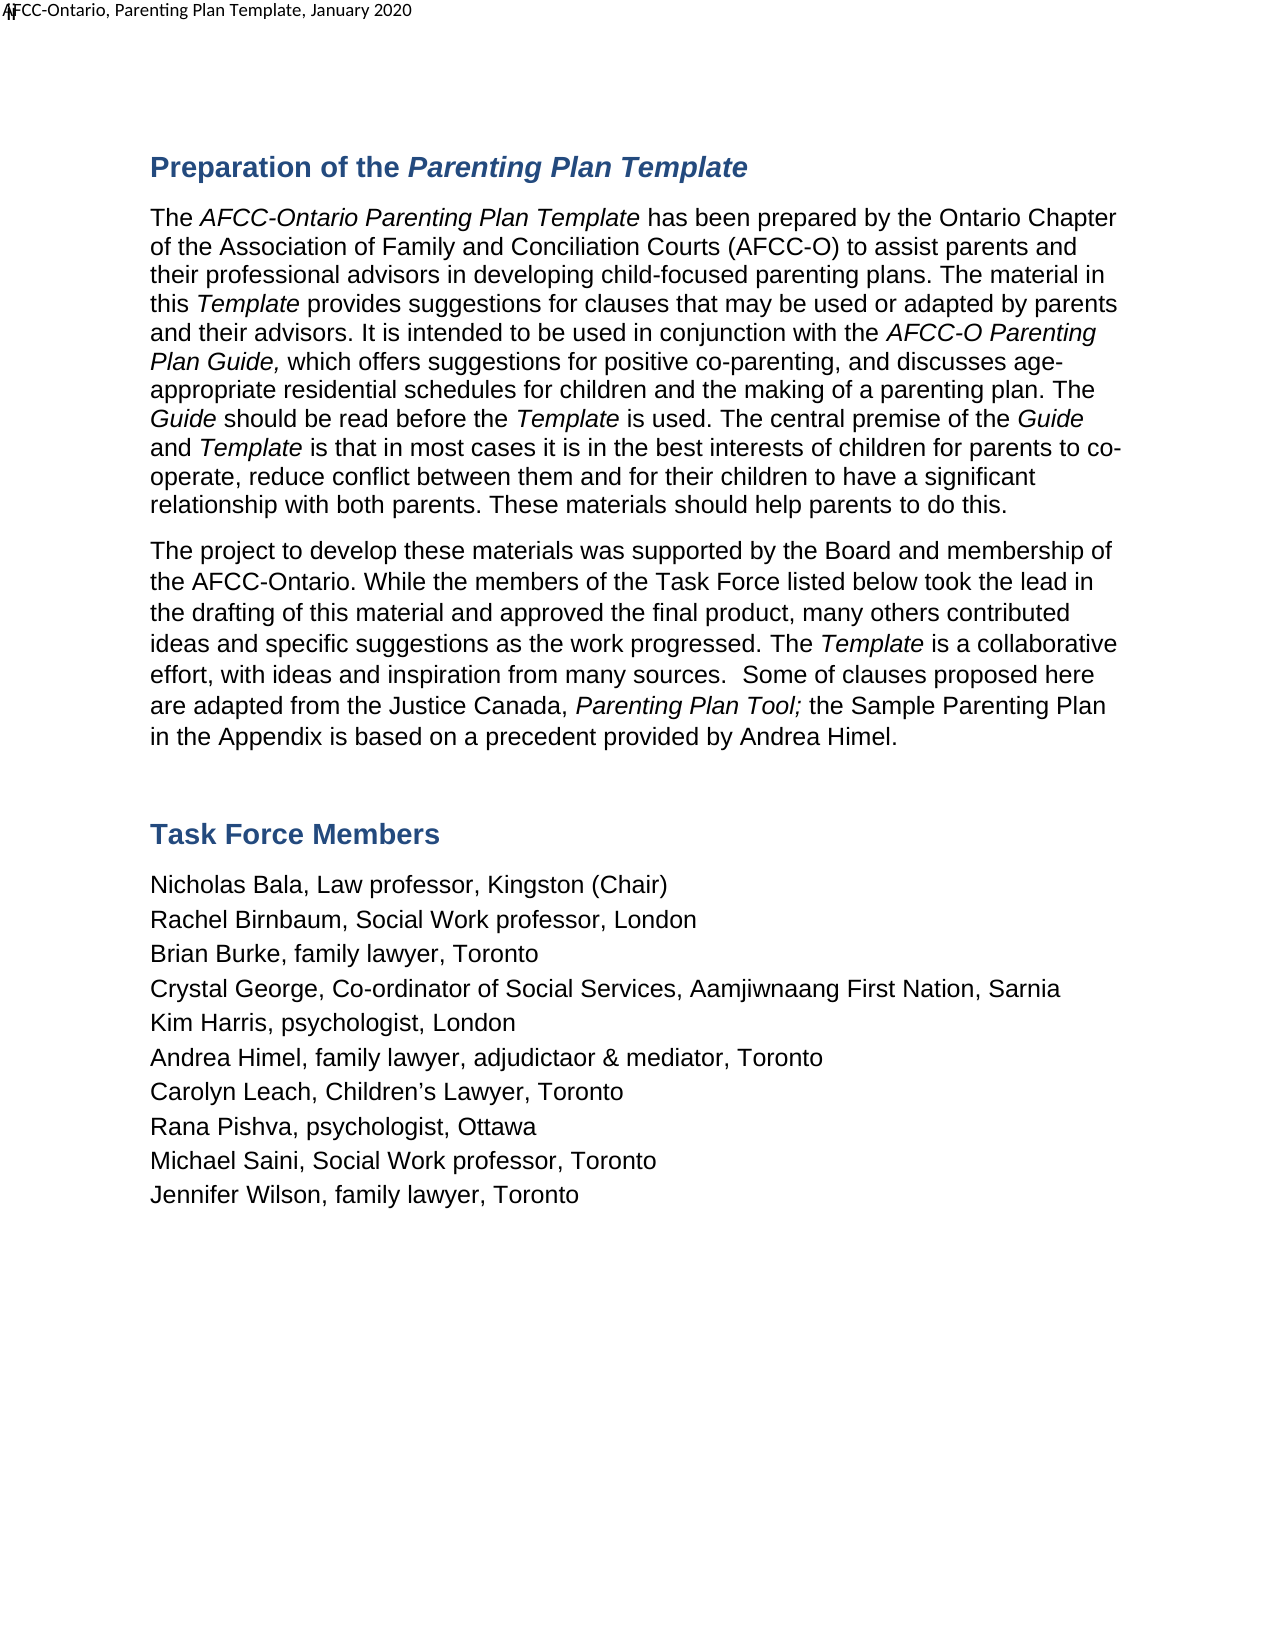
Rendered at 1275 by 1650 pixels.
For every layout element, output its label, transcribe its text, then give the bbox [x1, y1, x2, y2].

text Crystal George, Co-ordinator of Social Services, Aamjiwnaang First Nation, Sarnia Kim Harris, psychologist, London [150, 974, 1064, 1037]
text The project to develop these materials was supported by the Board and membership of the AFCC-Ontario. While the members of the Task Force listed below took the lead in the drafting of this material and approved the final product, many others contributed ideas and specific suggestions as the work progressed. The Template is a collaborative effort, with ideas and inspiration from many sources. Some of clauses proposed here are adapted from the Justice Canada, Parenting Plan Tool; the Sample Parenting Plan in the Appendix is based on a precedent provided by Andrea Himel. [150, 536, 1122, 751]
text Andrea Himel, family lawyer, adjudictaor & mediator, Toronto Carolyn Leach, Children’s Lawyer, Toronto [150, 1043, 826, 1106]
text Rana Pishva, psychologist, Ottawa [150, 1112, 1192, 1141]
text Task Force Members [150, 817, 1192, 851]
text Michael Saini, Social Work professor, Toronto Jennifer Wilson, family lawyer, Toronto [150, 1146, 659, 1209]
text Preparation of the Parenting Plan Template [150, 150, 1192, 183]
text The AFCC-Ontario Parenting Plan Template has been prepared by the Ontario Chapter of the Association of Family and Conciliation Courts (AFCC-O) to assist parents and their professional advisors in developing child-focused parenting plans. The material in this Template provides suggestions for clauses that may be used or adapted by parents and their advisors. It is intended to be used in conjunction with the AFCC-O Parenting Plan Guide, which offers suggestions for positive co-parenting, and discusses age- appropriate residential schedules for children and the making of a parenting plan. The Guide should be read before the Template is used. The central premise of the Guide and Template is that in most cases it is in the best interests of children for parents to co- operate, reduce conflict between them and for their children to have a significant relationship with both parents. These materials should help parents to do this. [150, 203, 1125, 519]
text Nicholas Bala, Law professor, Kingston (Chair) Rachel Birnbaum, Social Work professor, London Brian Burke, family lawyer, Toronto [150, 870, 699, 968]
